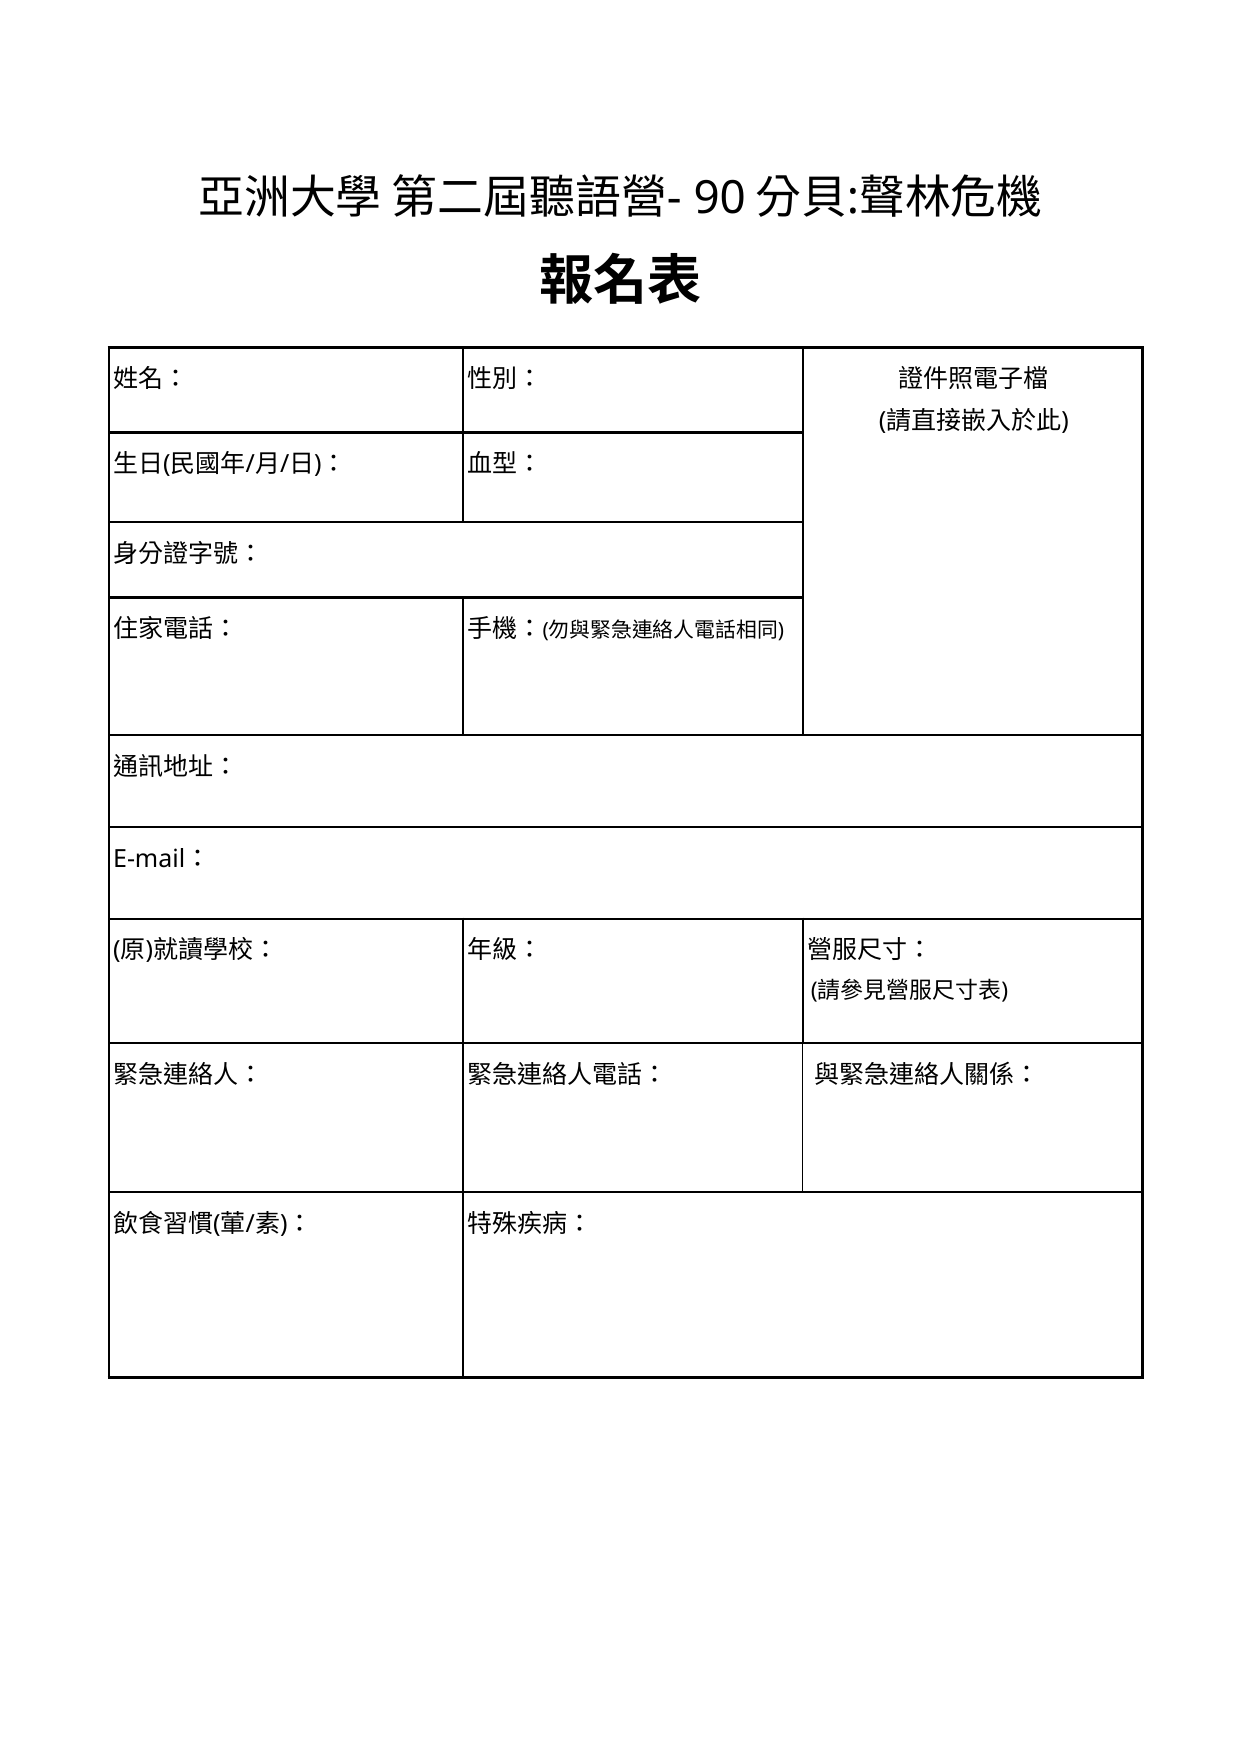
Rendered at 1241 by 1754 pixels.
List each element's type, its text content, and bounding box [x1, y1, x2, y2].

table_cell 身分證字號： [110, 523, 802, 596]
table_cell 住家電話： [110, 599, 462, 734]
table_header 姓名： [110, 349, 462, 431]
table_cell 年級： [464, 920, 802, 1042]
table_cell 與緊急連絡人關係： [803, 1044, 1141, 1191]
table_header 性別： [464, 349, 802, 431]
table_cell 手機：(勿與緊急連絡人電話相同) [464, 599, 802, 734]
table_cell (原)就讀學校： [110, 920, 462, 1042]
table_cell E-mail： [110, 828, 1141, 917]
table_cell 緊急連絡人： [110, 1044, 462, 1191]
table_cell 營服尺寸： (請參見營服尺寸表) [804, 920, 1141, 1042]
table_header 亞洲大學 第二屆聽語營- 90分貝:聲林危機 報名表 [150, 150, 1090, 346]
table_cell 飲食習慣(葷/素)： [110, 1193, 462, 1376]
table_cell 通訊地址： [110, 736, 1141, 826]
table_cell 緊急連絡人電話： [464, 1044, 802, 1191]
table_cell 血型： [464, 434, 802, 521]
table_header 證件照電子檔 (請直接嵌入於此) [804, 349, 1141, 734]
table_cell 特殊疾病： [464, 1193, 1141, 1376]
table_cell 生日(民國年/月/日)： [110, 434, 462, 521]
